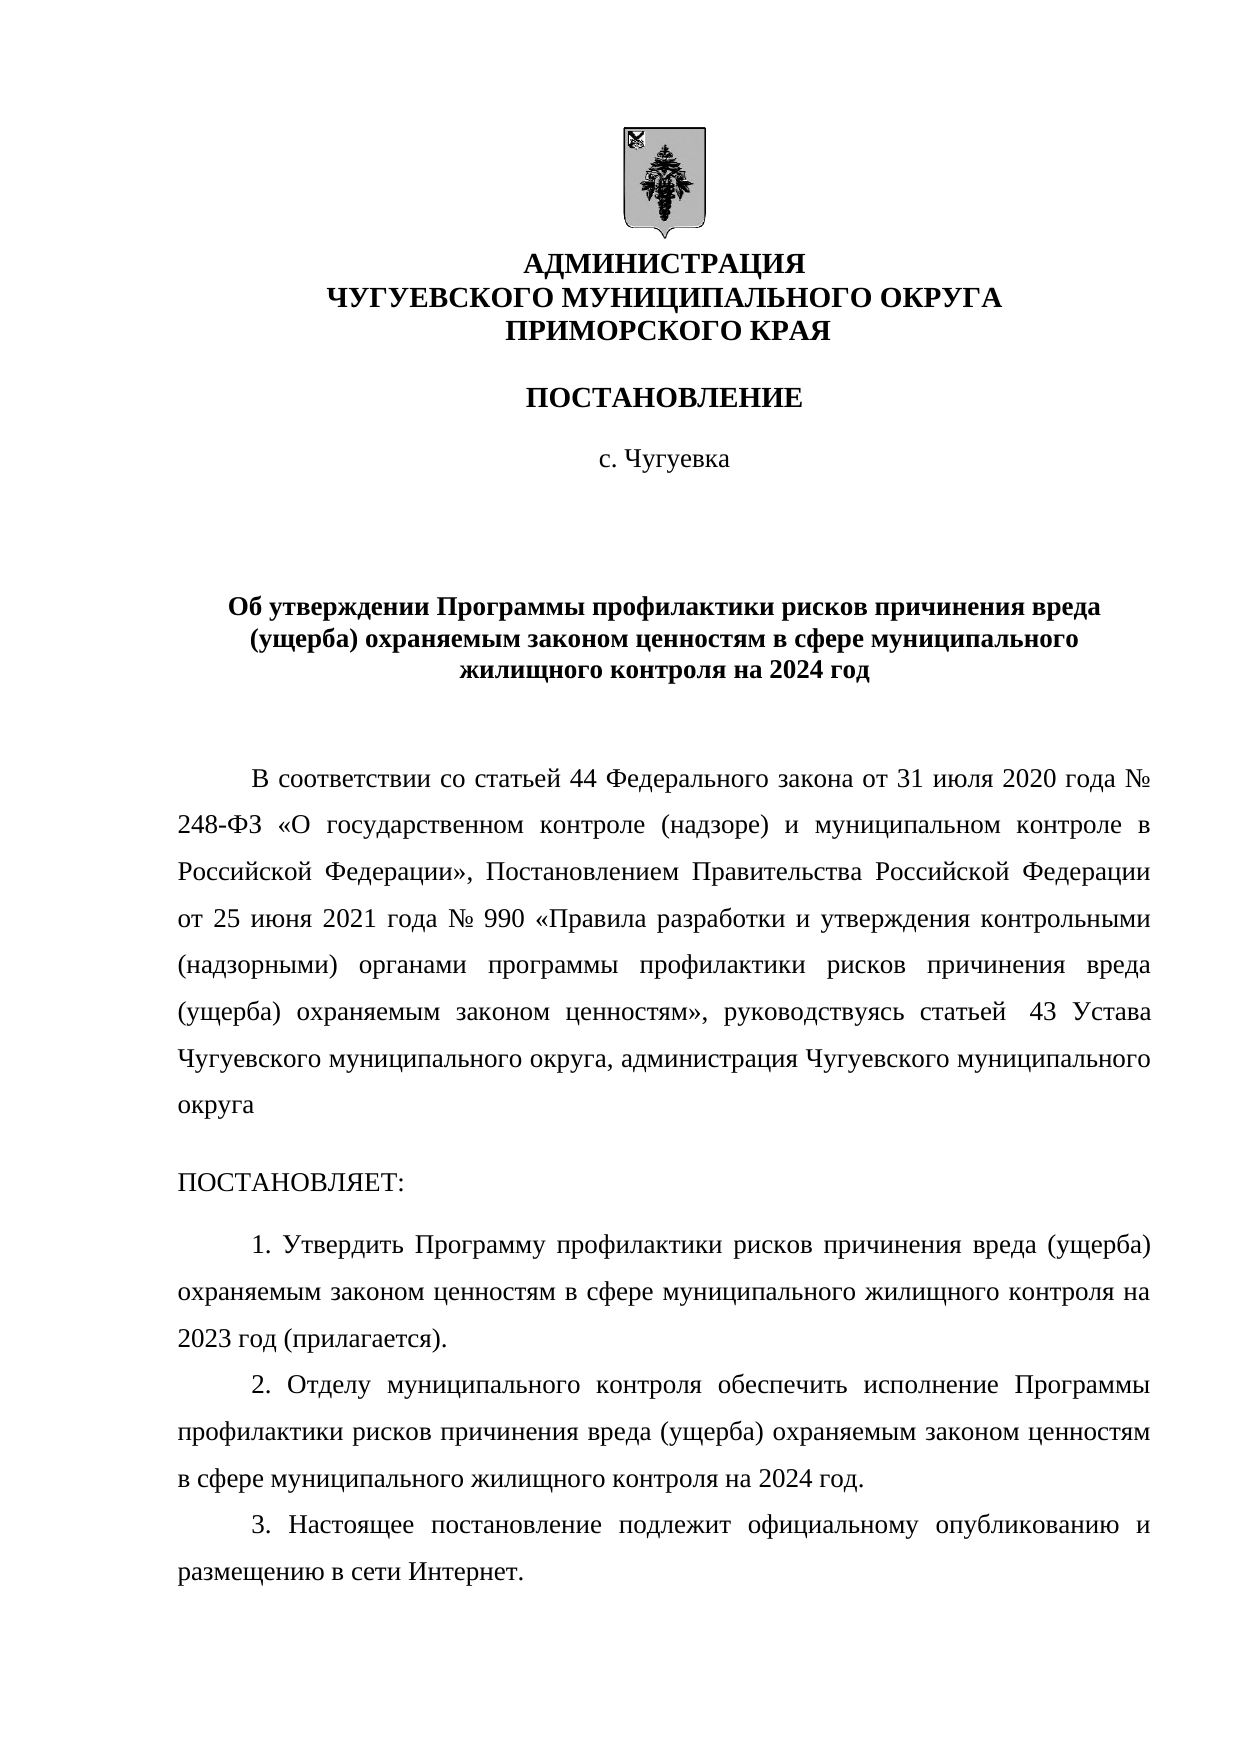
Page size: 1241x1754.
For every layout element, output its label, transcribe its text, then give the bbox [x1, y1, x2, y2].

text ПРИМОРСКОГО КРАЯ [177, 313, 1152, 347]
text ЧУГУЕВСКОГО МУНИЦИПАЛЬНОГО ОКРУГА [177, 280, 1152, 313]
picture [620, 118, 709, 247]
text Об утверждении Программы профилактики рисков причинения вреда (ущерба) охраняемым законом ценностям в сфере муниципального жилищного контроля на 2024 год [177, 591, 1152, 684]
text 2. Отделу муниципального контроля обеспечить исполнение Программы профилактики рисков причинения вреда (ущерба) охраняемым законом ценностям в сфере муниципального жилищного контроля на 2024 год. [177, 1368, 1152, 1493]
text АДМИНИСТРАЦИЯ [177, 246, 1152, 280]
text ПОСТАНОВЛЯЕТ: [177, 1166, 1152, 1197]
text 3. Настоящее постановление подлежит официальному опубликованию и размещению в сети Интернет. [177, 1508, 1152, 1586]
text 1. Утвердить Программу профилактики рисков причинения вреда (ущерба) охраняемым законом ценностям в сфере муниципального жилищного контроля на 2023 год (прилагается). [177, 1228, 1152, 1353]
text В соответствии со статьей 44 Федерального закона от 31 июля 2020 года № 248-ФЗ «О государственном контроле (надзоре) и муниципальном контроле в Российской Федерации», Постановлением Правительства Российской Федерации от 25 июня 2021 года № 990 «Правила разработки и утверждения контрольными (надзорными) органами программы профилактики рисков причинения вреда (ущерба) охраняемым законом ценностям», руководствуясь статьей 43 Устава Чугуевского муниципального округа, администрация Чугуевского муниципального округа [177, 762, 1152, 1119]
text ПОСТАНОВЛЕНИЕ [177, 380, 1152, 414]
text с. Чугуевка [177, 442, 1152, 473]
